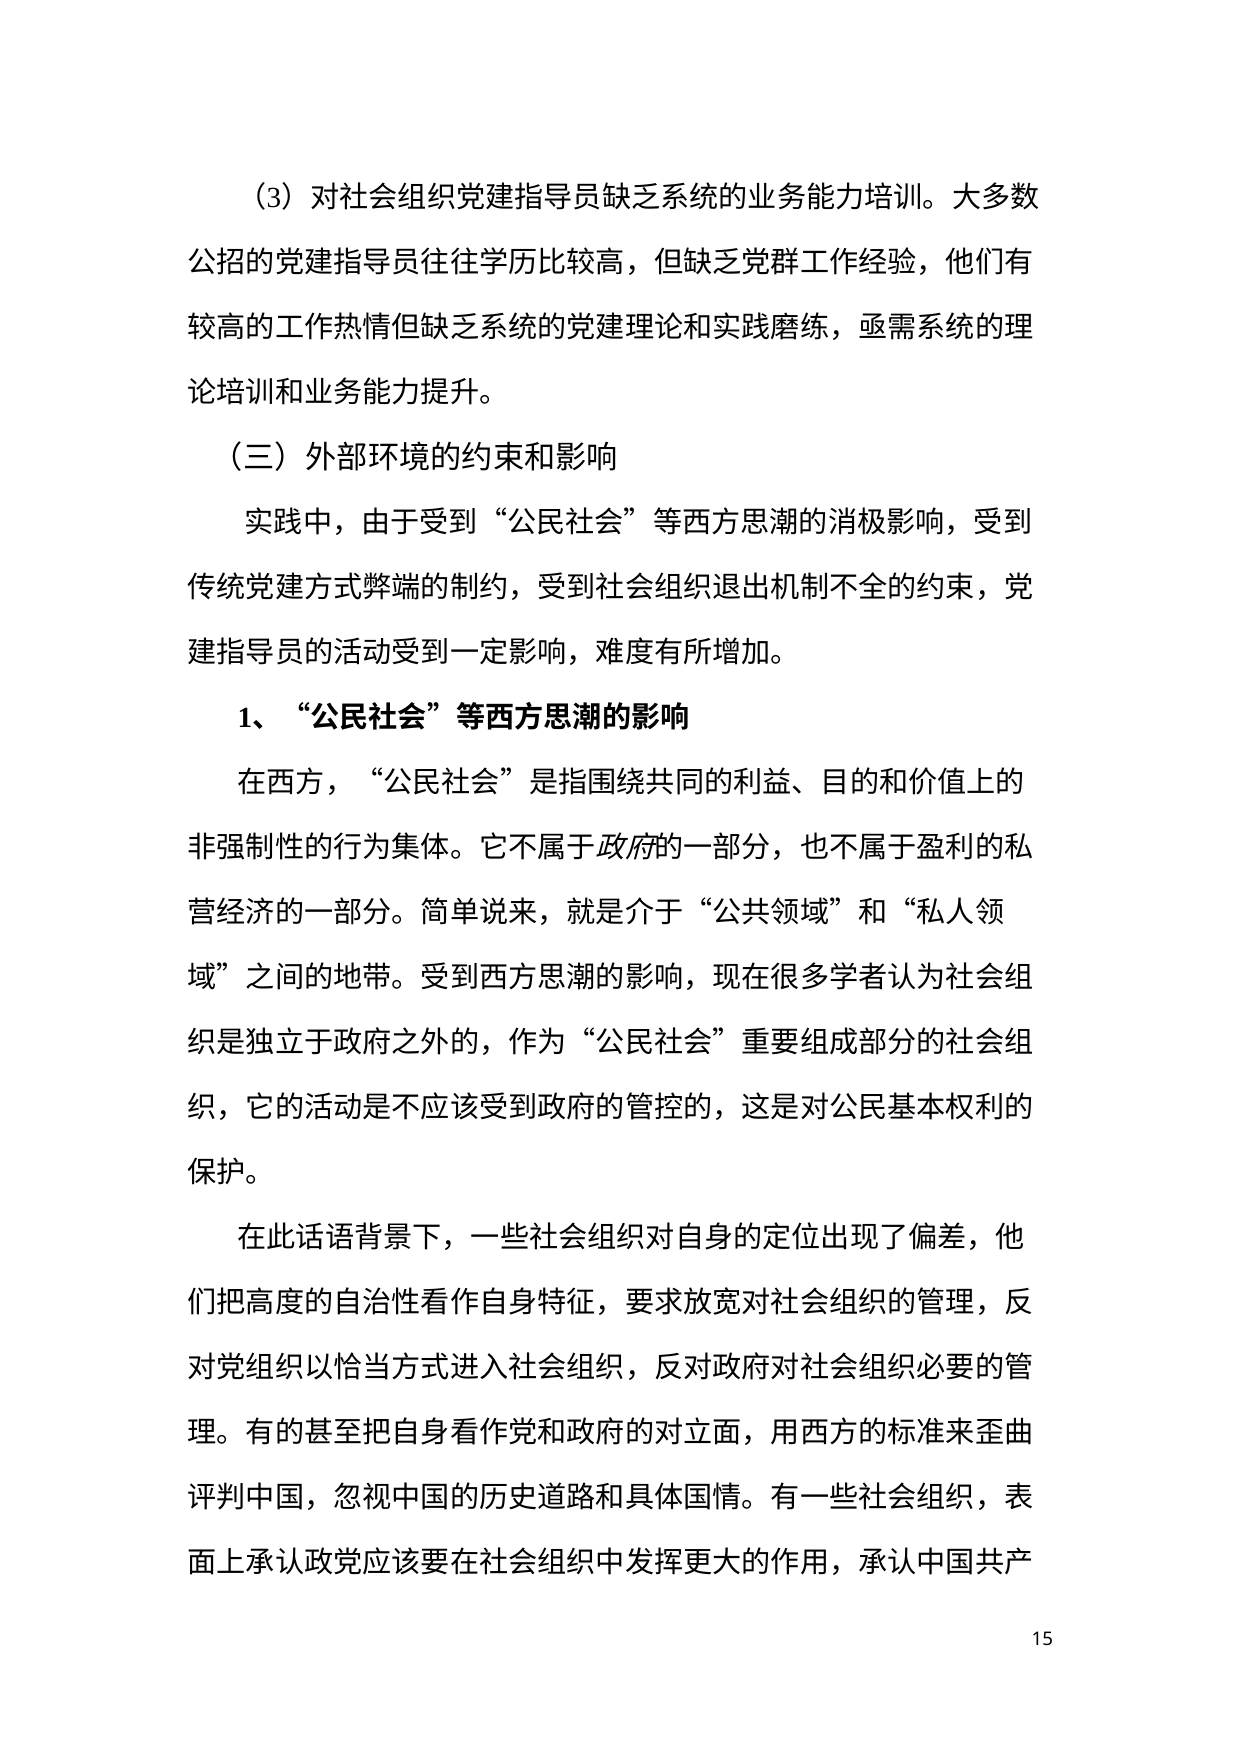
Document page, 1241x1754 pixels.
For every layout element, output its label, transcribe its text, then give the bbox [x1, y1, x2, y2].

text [187, 1202, 1053, 1592]
text 实践中，由于受到“公民社会”等西方思潮的消极影响，受到传统党建方式弊端的制约，受到社会组织退出机制不全的约束，党建指导员的活动受到一定影响，难度有所增加。 [187, 487, 1053, 682]
text （3）对社会组织党建指导员缺乏系统的业务能力培训。大多数公招的党建指导员往往学历比较高，但缺乏党群工作经验，他们有较高的工作热情但缺乏系统的党建理论和实践磨练，亟需系统的理论培训和业务能力提升。 [187, 162, 1053, 422]
text 在西方，“公民社会”是指围绕共同的利益、目的和价值上的非强制性的行为集体。它不属于政府的一部分，也不属于盈利的私营经济的一部分。简单说来，就是介于“公共领域”和“私人领域”之间的地带。受到西方思潮的影响，现在很多学者认为社会组织是独立于政府之外的，作为“公民社会”重要组成部分的社会组织，它的活动是不应该受到政府的管控的，这是对公民基本权利的保护。 [187, 747, 1053, 1202]
text （三）外部环境的约束和影响 [187, 422, 1053, 487]
text 1、“公民社会”等西方思潮的影响 [187, 682, 1053, 747]
